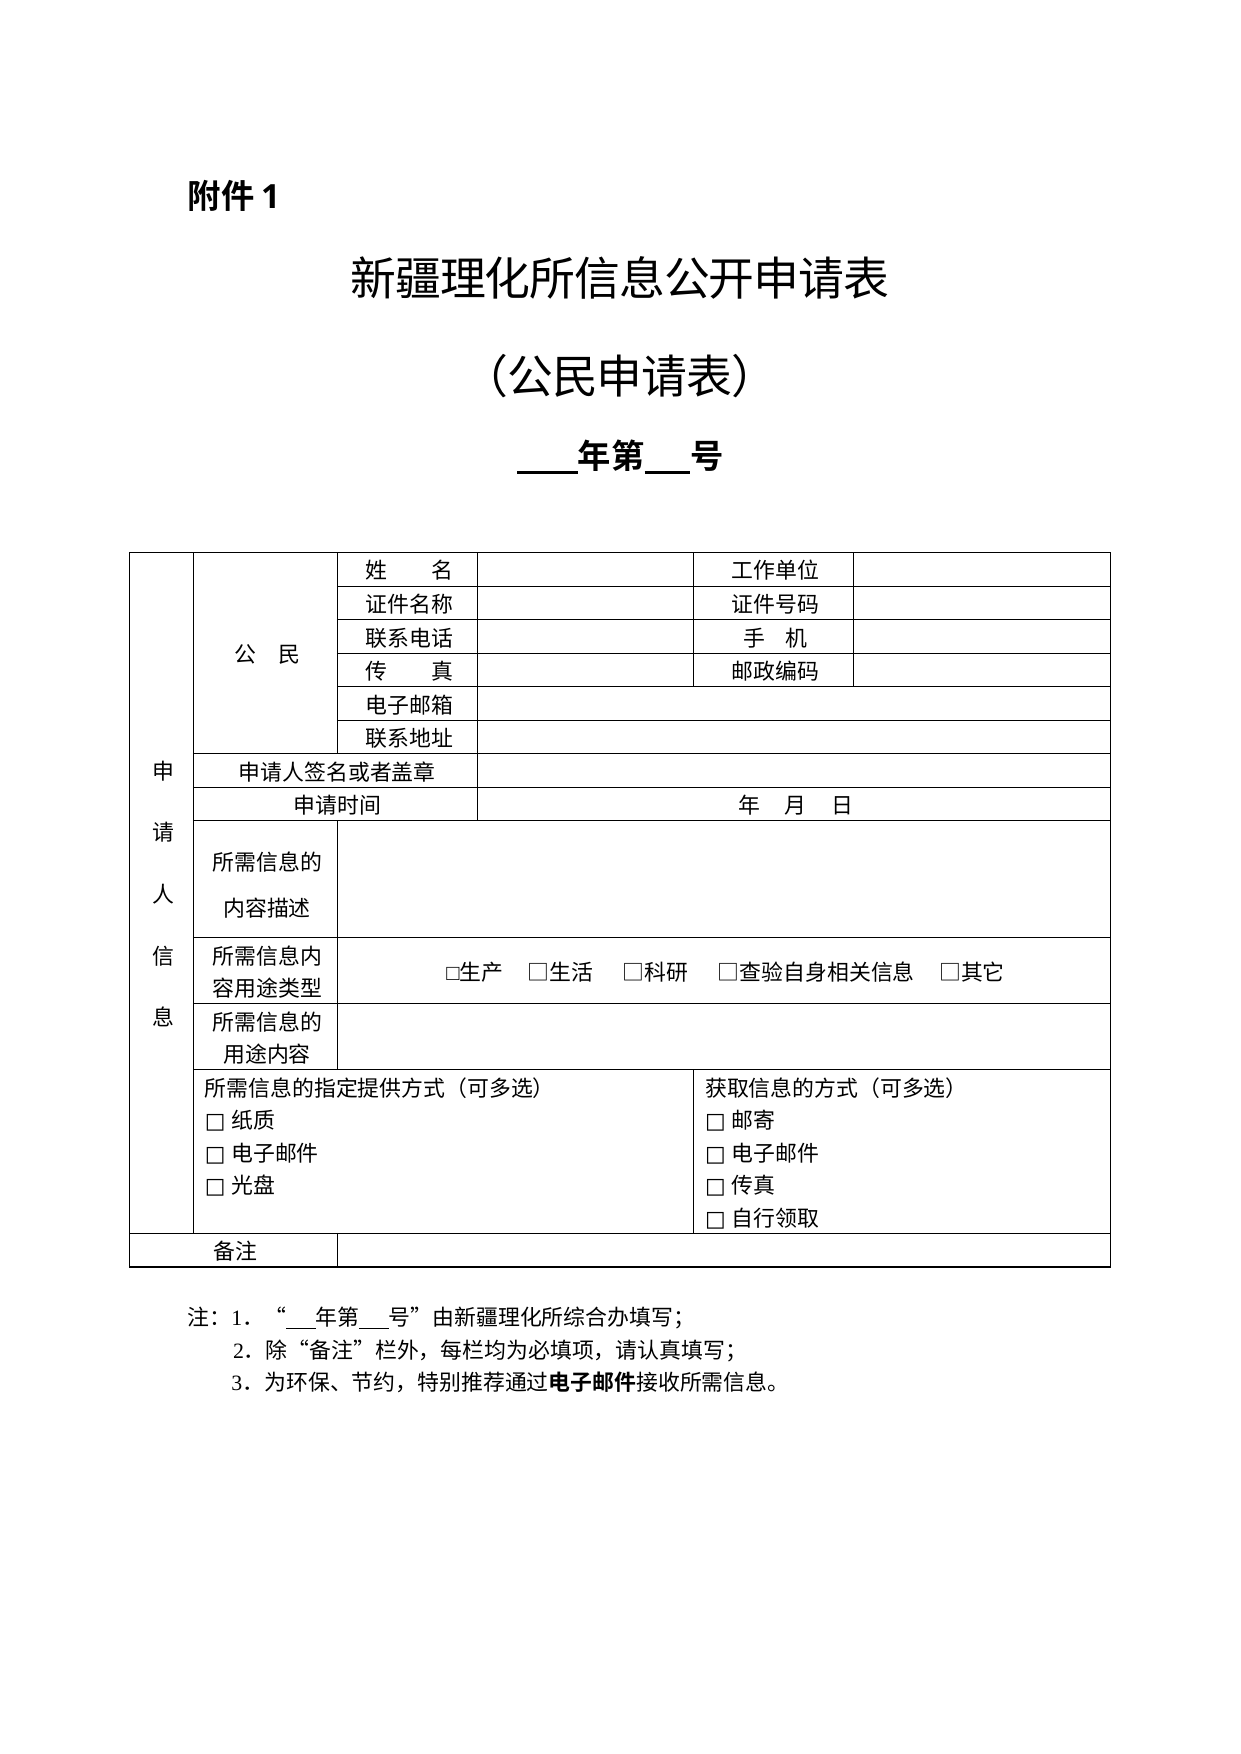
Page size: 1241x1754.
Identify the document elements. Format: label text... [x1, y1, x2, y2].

table_cell 证件名称 [338, 587, 477, 619]
table_cell 所需信息内容用途类型 [194, 938, 337, 1003]
table_cell 备注 [130, 1234, 337, 1266]
table_cell 所需信息的指定提供方式（可多选） □ 纸质 □ 电子邮件 □ 光盘 [194, 1070, 693, 1233]
text 新疆理化所信息公开申请表 [187, 227, 1053, 324]
table_cell 电子邮箱 [338, 687, 477, 720]
table_header 工作单位 [694, 553, 853, 586]
table_cell [478, 754, 1110, 787]
table_cell [478, 587, 693, 619]
text 注：1．“ 年第 号”由新疆理化所综合办填写； [187, 1300, 1053, 1332]
table_cell 证件号码 [694, 587, 853, 619]
table_cell [338, 1004, 1110, 1069]
text 年第 号 [187, 422, 1053, 487]
table_cell [338, 1234, 1110, 1266]
table_header 公 民 [194, 553, 337, 753]
table_cell [478, 687, 1110, 720]
text 2．除“备注”栏外，每栏均为必填项，请认真填写； [187, 1332, 1053, 1365]
table_cell 所需信息的 内容描述 [194, 821, 337, 937]
table_cell 年 月 日 [478, 788, 1110, 820]
table_header [854, 553, 1110, 586]
table_cell 邮政编码 [694, 654, 853, 686]
table_cell 申请人签名或者盖章 [194, 754, 477, 787]
table_cell 联系电话 [338, 620, 477, 653]
table_cell [478, 654, 693, 686]
table_cell [478, 721, 1110, 753]
table_cell [854, 587, 1110, 619]
table_cell 申请时间 [194, 788, 477, 820]
table_cell [854, 654, 1110, 686]
table_cell [854, 620, 1110, 653]
table_cell 所需信息的用途内容 [194, 1004, 337, 1069]
table_cell 传 真 [338, 654, 477, 686]
table_cell 联系地址 [338, 721, 477, 753]
table_header [478, 553, 693, 586]
table_cell 获取信息的方式（可多选） □ 邮寄 □ 电子邮件 □ 传真 □ 自行领取 [694, 1070, 1110, 1233]
table_cell [338, 821, 1110, 937]
text 3．为环保、节约，特别推荐通过电子邮件接收所需信息。 [187, 1365, 1053, 1397]
table_cell 手 机 [694, 620, 853, 653]
table_cell □生产 □生活 □科研 □查验自身相关信息 □其它 [338, 938, 1110, 1003]
text 附件1 [187, 162, 1053, 227]
text （公民申请表） [187, 324, 1053, 422]
table_header 姓 名 [338, 553, 477, 586]
table_cell [478, 620, 693, 653]
table_header 申 请 人 信 息 [130, 553, 193, 1233]
